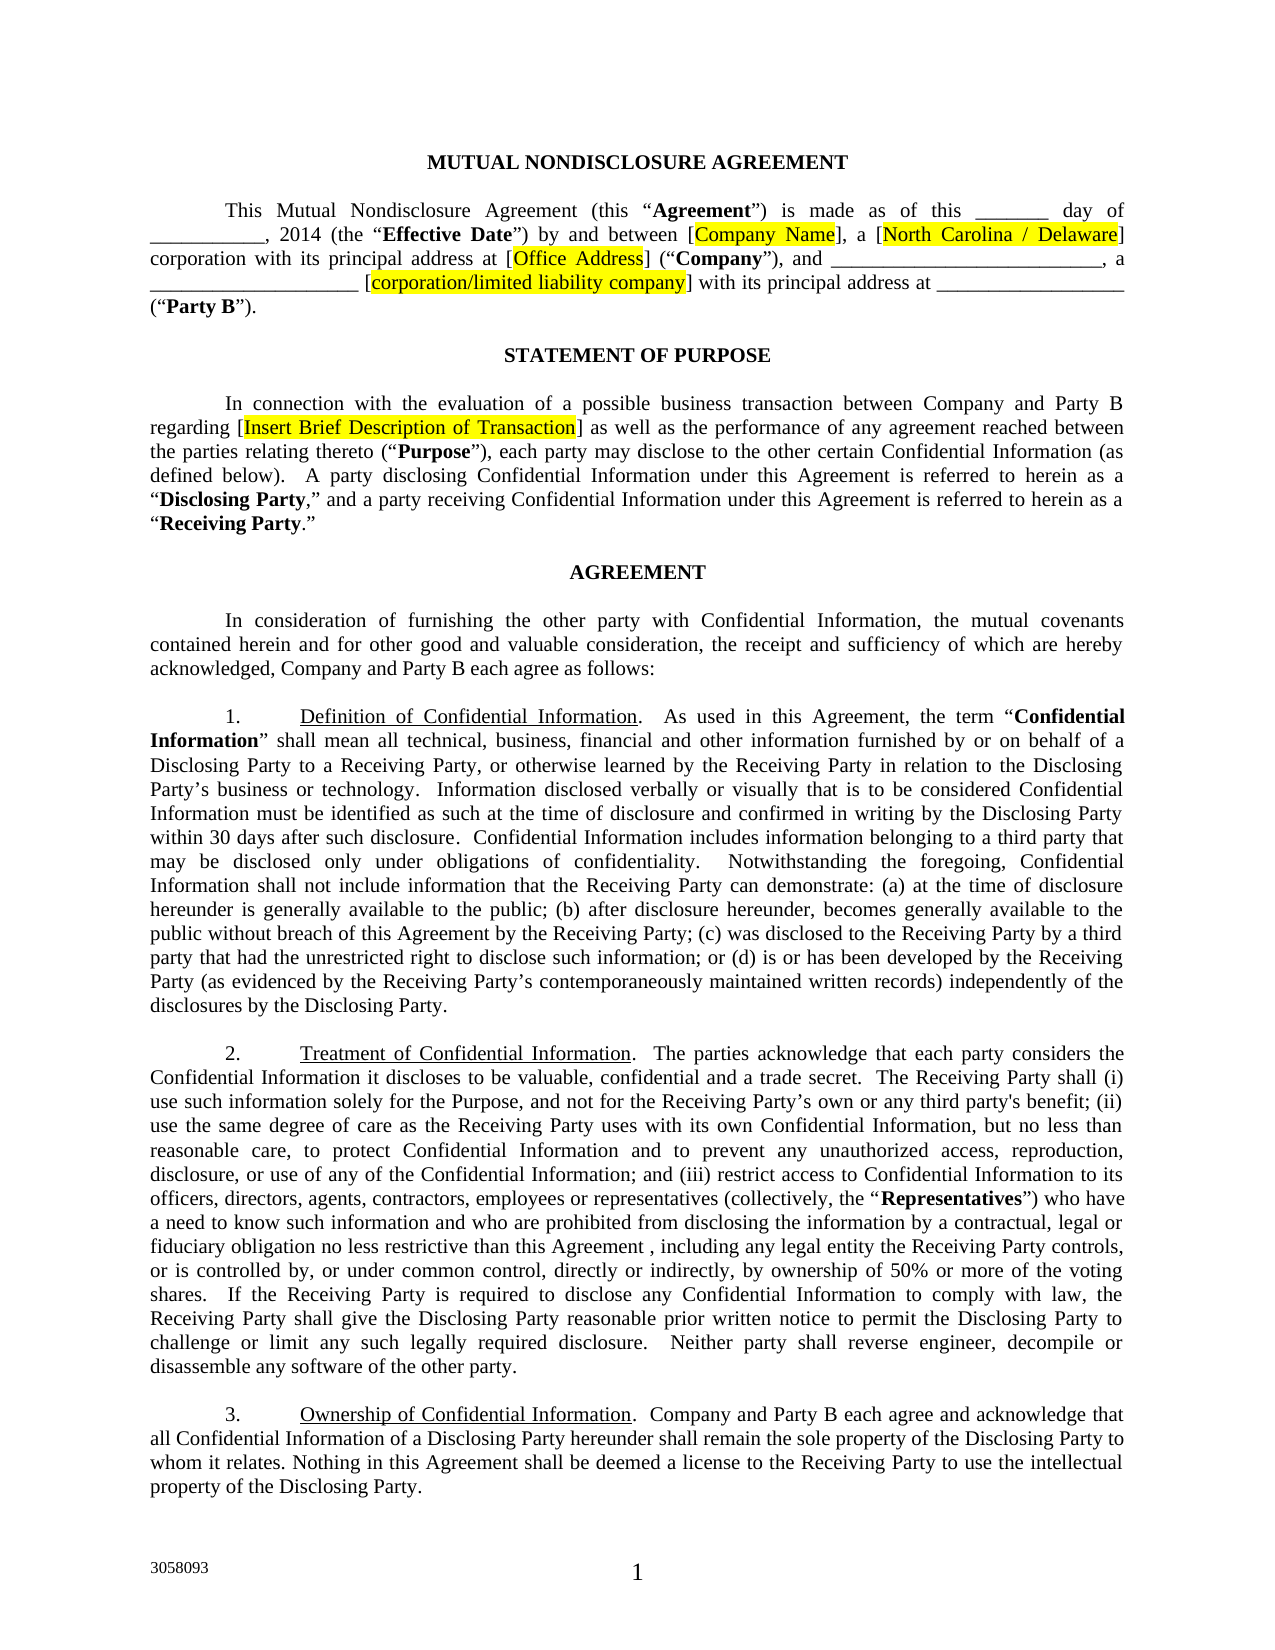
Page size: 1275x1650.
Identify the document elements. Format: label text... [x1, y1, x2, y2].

list Ownership of Confidential Information. Company and Party B each agree and acknowledge that all Confidential Information of a Disclosing Party hereunder shall remain the sole property of the Disclosing Party to whom it relates. Nothing in this Agreement shall be deemed a license to the Receiving Party to use the intellectual property of the Disclosing Party. [150, 1402, 1125, 1498]
list Treatment of Confidential Information. The parties acknowledge that each party considers the Confidential Information it discloses to be valuable, confidential and a trade secret. The Receiving Party shall (i) use such information solely for the Purpose, and not for the Receiving Party’s own or any third party's benefit; (ii) use the same degree of care as the Receiving Party uses with its own Confidential Information, but no less than reasonable care, to protect Confidential Information and to prevent any unauthorized access, reproduction, disclosure, or use of any of the Confidential Information; and (iii) restrict access to Confidential Information to its officers, directors, agents, contractors, employees or representatives (collectively, the “Representatives”) who have a need to know such information and who are prohibited from disclosing the information by a contractual, legal or fiduciary obligation no less restrictive than this Agreement , including any legal entity the Receiving Party controls, or is controlled by, or under common control, directly or indirectly, by ownership of 50% or more of the voting shares. If the Receiving Party is required to disclose any Confidential Information to comply with law, the Receiving Party shall give the Disclosing Party reasonable prior written notice to permit the Disclosing Party to challenge or limit any such legally required disclosure. Neither party shall reverse engineer, decompile or disassemble any software of the other party. [150, 1041, 1125, 1378]
text In consideration of furnishing the other party with Confidential Information, the mutual covenants contained herein and for other good and valuable consideration, the receipt and sufficiency of which are hereby acknowledged, Company and Party B each agree as follows: [150, 608, 1125, 680]
text This Mutual Nondisclosure Agreement (this “Agreement”) is made as of this _______ day of ___________, 2014 (the “Effective Date”) by and between [Company Name], a [North Carolina / Delaware] corporation with its principal address at [Office Address] (“Company”), and __________________________, a ____________________ [corporation/limited liability company] with its principal address at __________________ (“Party B”). [150, 198, 1125, 318]
text STATEMENT OF PURPOSE [150, 342, 1125, 367]
list Definition of Confidential Information. As used in this Agreement, the term “Confidential Information” shall mean all technical, business, financial and other information furnished by or on behalf of a Disclosing Party to a Receiving Party, or otherwise learned by the Receiving Party in relation to the Disclosing Party’s business or technology. Information disclosed verbally or visually that is to be considered Confidential Information must be identified as such at the time of disclosure and confirmed in writing by the Disclosing Party within 30 days after such disclosure. Confidential Information includes information belonging to a third party that may be disclosed only under obligations of confidentiality. Notwithstanding the foregoing, Confidential Information shall not include information that the Receiving Party can demonstrate: (a) at the time of disclosure hereunder is generally available to the public; (b) after disclosure hereunder, becomes generally available to the public without breach of this Agreement by the Receiving Party; (c) was disclosed to the Receiving Party by a third party that had the unrestricted right to disclose such information; or (d) is or has been developed by the Receiving Party (as evidenced by the Receiving Party’s contemporaneously maintained written records) independently of the disclosures by the Disclosing Party. [150, 704, 1125, 1017]
text AGREEMENT [150, 560, 1125, 584]
text MUTUAL NONDISCLOSURE AGREEMENT [150, 150, 1125, 174]
text In connection with the evaluation of a possible business transaction between Company and Party B regarding [Insert Brief Description of Transaction] as well as the performance of any agreement reached between the parties relating thereto (“Purpose”), each party may disclose to the other certain Confidential Information (as defined below). A party disclosing Confidential Information under this Agreement is referred to herein as a “Disclosing Party,” and a party receiving Confidential Information under this Agreement is referred to herein as a “Receiving Party.” [150, 391, 1125, 535]
